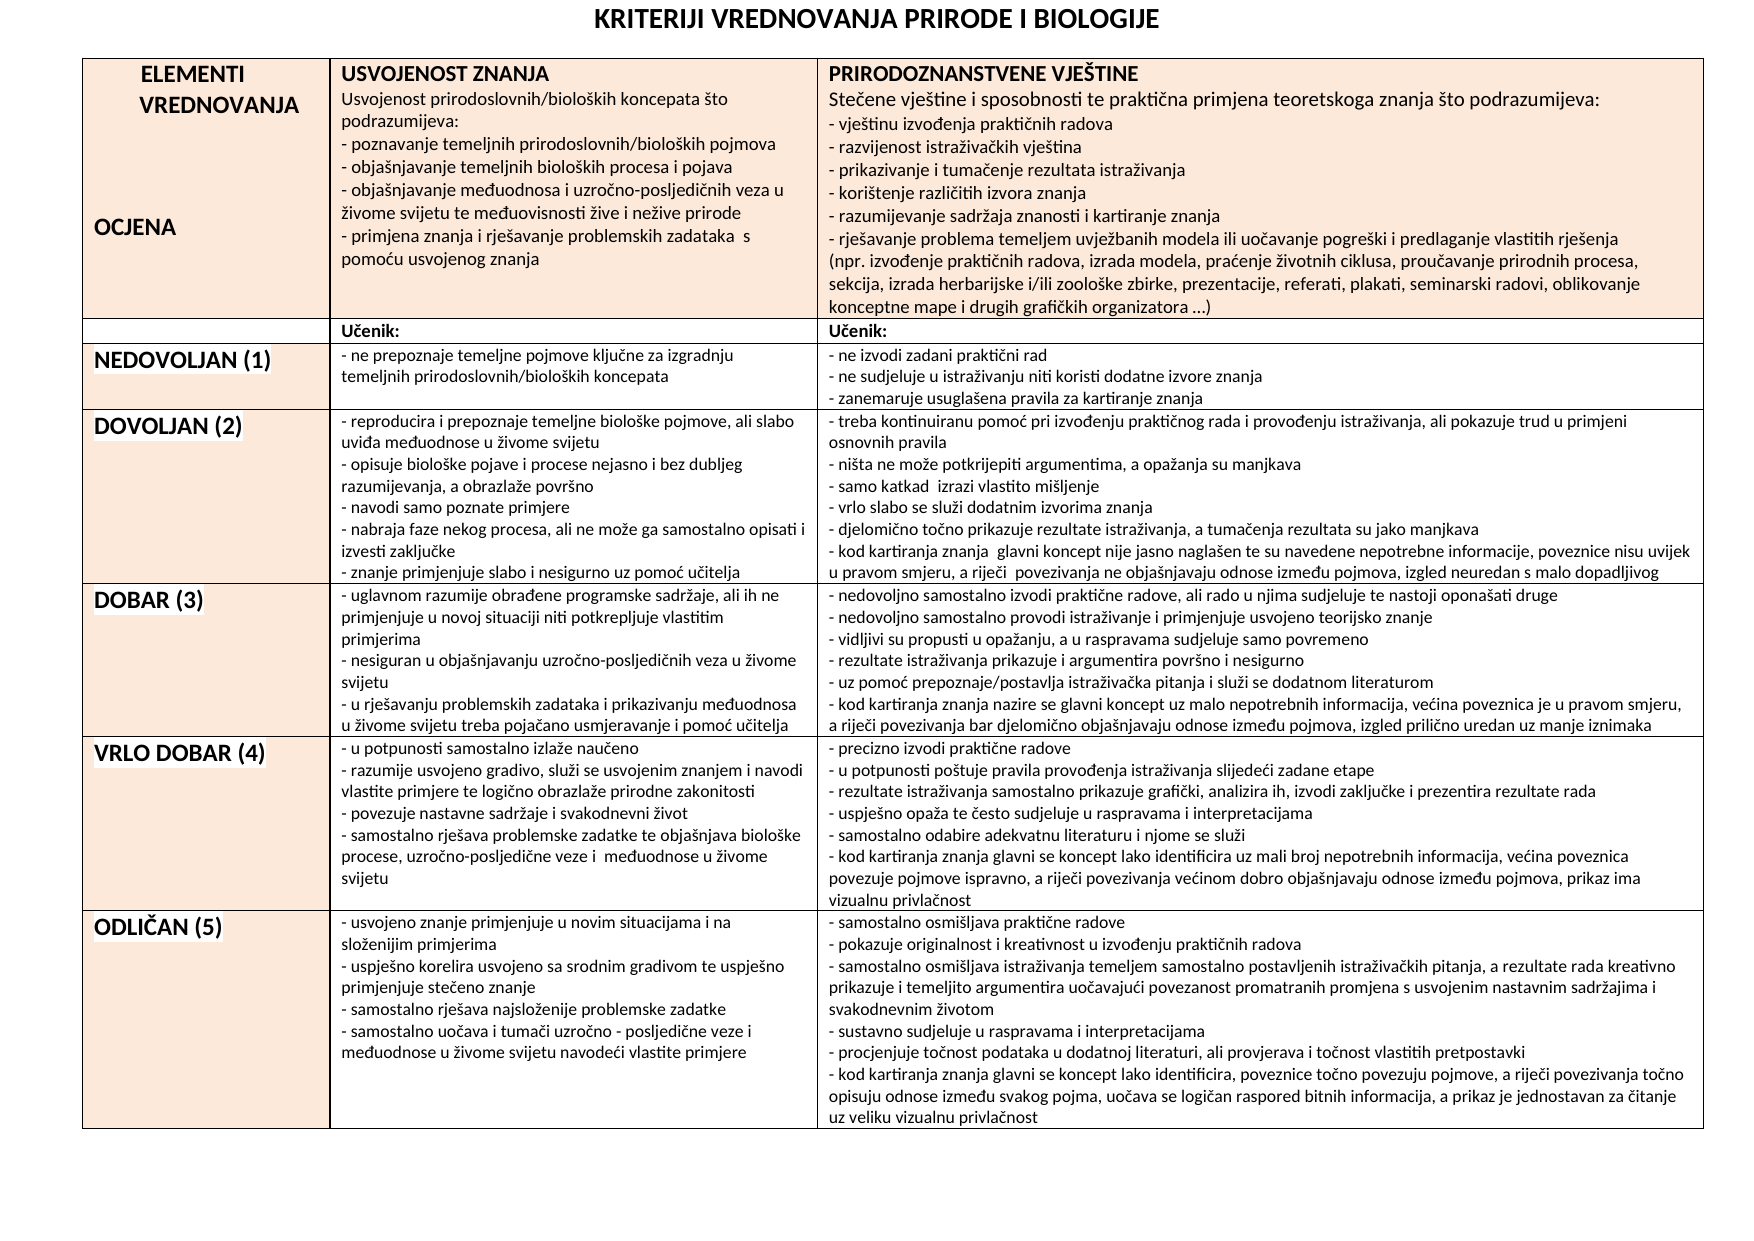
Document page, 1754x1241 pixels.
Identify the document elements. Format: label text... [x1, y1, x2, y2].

table_cell ODLIČAN (5) [83, 911, 329, 1128]
table_cell DOVOLJAN (2) [83, 410, 329, 583]
table_cell [83, 319, 329, 343]
table_cell - reproducira i prepoznaje temeljne biološke pojmove, ali slabo uviđa međuodnose u živome svijetu - opisuje biološke pojave i procese nejasno i bez dubljeg razumijevanja, a obrazlaže površno - navodi samo poznate primjere - nabraja faze nekog procesa, ali ne može ga samostalno opisati i izvesti zaključke - znanje primjenjuje slabo i nesigurno uz pomoć učitelja [331, 410, 817, 583]
table_cell Učenik: [818, 319, 1703, 343]
table_cell - nedovoljno samostalno izvodi praktične radove, ali rado u njima sudjeluje te nastoji oponašati druge - nedovoljno samostalno provodi istraživanje i primjenjuje usvojeno teorijsko znanje - vidljivi su propusti u opažanju, a u raspravama sudjeluje samo povremeno - rezultate istraživanja prikazuje i argumentira površno i nesigurno - uz pomoć prepoznaje/postavlja istraživačka pitanja i služi se dodatnom literaturom - kod kartiranja znanja nazire se glavni koncept uz malo nepotrebnih informacija, većina poveznica je u pravom smjeru, a riječi povezivanja bar djelomično objašnjavaju odnose između pojmova, izgled prilično uredan uz manje iznimaka [818, 584, 1703, 736]
table_cell DOBAR (3) [83, 584, 329, 736]
table_cell - usvojeno znanje primjenjuje u novim situacijama i na složenijim primjerima - uspješno korelira usvojeno sa srodnim gradivom te uspješno primjenjuje stečeno znanje - samostalno rješava najsloženije problemske zadatke - samostalno uočava i tumači uzročno - posljedične veze i međuodnose u živome svijetu navodeći vlastite primjere [331, 911, 817, 1128]
table_cell - u potpunosti samostalno izlaže naučeno - razumije usvojeno gradivo, služi se usvojenim znanjem i navodi vlastite primjere te logično obrazlaže prirodne zakonitosti - povezuje nastavne sadržaje i svakodnevni život - samostalno rješava problemske zadatke te objašnjava biološke procese, uzročno-posljedične veze i međuodnose u živome svijetu [331, 737, 817, 910]
table_cell NEDOVOLJAN (1) [83, 344, 329, 409]
table_cell Učenik: [331, 319, 817, 343]
table_cell - precizno izvodi praktične radove - u potpunosti poštuje pravila provođenja istraživanja slijedeći zadane etape - rezultate istraživanja samostalno prikazuje grafički, analizira ih, izvodi zaključke i prezentira rezultate rada - uspješno opaža te često sudjeluje u raspravama i interpretacijama - samostalno odabire adekvatnu literaturu i njome se služi - kod kartiranja znanja glavni se koncept lako identificira uz mali broj nepotrebnih informacija, većina poveznica povezuje pojmove ispravno, a riječi povezivanja većinom dobro objašnjavaju odnose između pojmova, prikaz ima vizualnu privlačnost [818, 737, 1703, 910]
table_header ELEMENTI VREDNOVANJA OCJENA [83, 59, 329, 318]
table_cell - uglavnom razumije obrađene programske sadržaje, ali ih ne primjenjuje u novoj situaciji niti potkrepljuje vlastitim primjerima - nesiguran u objašnjavanju uzročno-posljedičnih veza u živome svijetu - u rješavanju problemskih zadataka i prikazivanju međuodnosa u živome svijetu treba pojačano usmjeravanje i pomoć učitelja [331, 584, 817, 736]
table_cell VRLO DOBAR (4) [83, 737, 329, 910]
text KRITERIJI VREDNOVANJA PRIRODE I BIOLOGIJE [83, 0, 1671, 36]
table_header USVOJENOST ZNANJA Usvojenost prirodoslovnih/bioloških koncepata što podrazumijeva: - poznavanje temeljnih prirodoslovnih/bioloških pojmova - objašnjavanje temeljnih bioloških procesa i pojava - objašnjavanje međuodnosa i uzročno-posljedičnih veza u živome svijetu te međuovisnosti žive i nežive prirode - primjena znanja i rješavanje problemskih zadataka s pomoću usvojenog znanja [331, 59, 817, 318]
table_cell - ne prepoznaje temeljne pojmove ključne za izgradnju temeljnih prirodoslovnih/bioloških koncepata [331, 344, 817, 409]
table_cell - samostalno osmišljava praktične radove - pokazuje originalnost i kreativnost u izvođenju praktičnih radova - samostalno osmišljava istraživanja temeljem samostalno postavljenih istraživačkih pitanja, a rezultate rada kreativno prikazuje i temeljito argumentira uočavajući povezanost promatranih promjena s usvojenim nastavnim sadržajima i svakodnevnim životom - sustavno sudjeluje u raspravama i interpretacijama - procjenjuje točnost podataka u dodatnoj literaturi, ali provjerava i točnost vlastitih pretpostavki - kod kartiranja znanja glavni se koncept lako identificira, poveznice točno povezuju pojmove, a riječi povezivanja točno opisuju odnose između svakog pojma, uočava se logičan raspored bitnih informacija, a prikaz je jednostavan za čitanje uz veliku vizualnu privlačnost [818, 911, 1703, 1128]
table_cell - treba kontinuiranu pomoć pri izvođenju praktičnog rada i provođenju istraživanja, ali pokazuje trud u primjeni osnovnih pravila - ništa ne može potkrijepiti argumentima, a opažanja su manjkava - samo katkad izrazi vlastito mišljenje - vrlo slabo se služi dodatnim izvorima znanja - djelomično točno prikazuje rezultate istraživanja, a tumačenja rezultata su jako manjkava - kod kartiranja znanja glavni koncept nije jasno naglašen te su navedene nepotrebne informacije, poveznice nisu uvijek u pravom smjeru, a riječi povezivanja ne objašnjavaju odnose između pojmova, izgled neuredan s malo dopadljivog [818, 410, 1703, 583]
table_header PRIRODOZNANSTVENE VJEŠTINE Stečene vještine i sposobnosti te praktična primjena teoretskoga znanja što podrazumijeva: - vještinu izvođenja praktičnih radova - razvijenost istraživačkih vještina - prikazivanje i tumačenje rezultata istraživanja - korištenje različitih izvora znanja - razumijevanje sadržaja znanosti i kartiranje znanja - rješavanje problema temeljem uvježbanih modela ili uočavanje pogreški i predlaganje vlastitih rješenja (npr. izvođenje praktičnih radova, izrada modela, praćenje životnih ciklusa, proučavanje prirodnih procesa, sekcija, izrada herbarijske i/ili zoološke zbirke, prezentacije, referati, plakati, seminarski radovi, oblikovanje konceptne mape i drugih grafičkih organizatora …) [818, 59, 1703, 318]
table_cell - ne izvodi zadani praktični rad - ne sudjeluje u istraživanju niti koristi dodatne izvore znanja - zanemaruje usuglašena pravila za kartiranje znanja - zanemaruje obveze iz domaćeg uratka [818, 344, 1703, 409]
